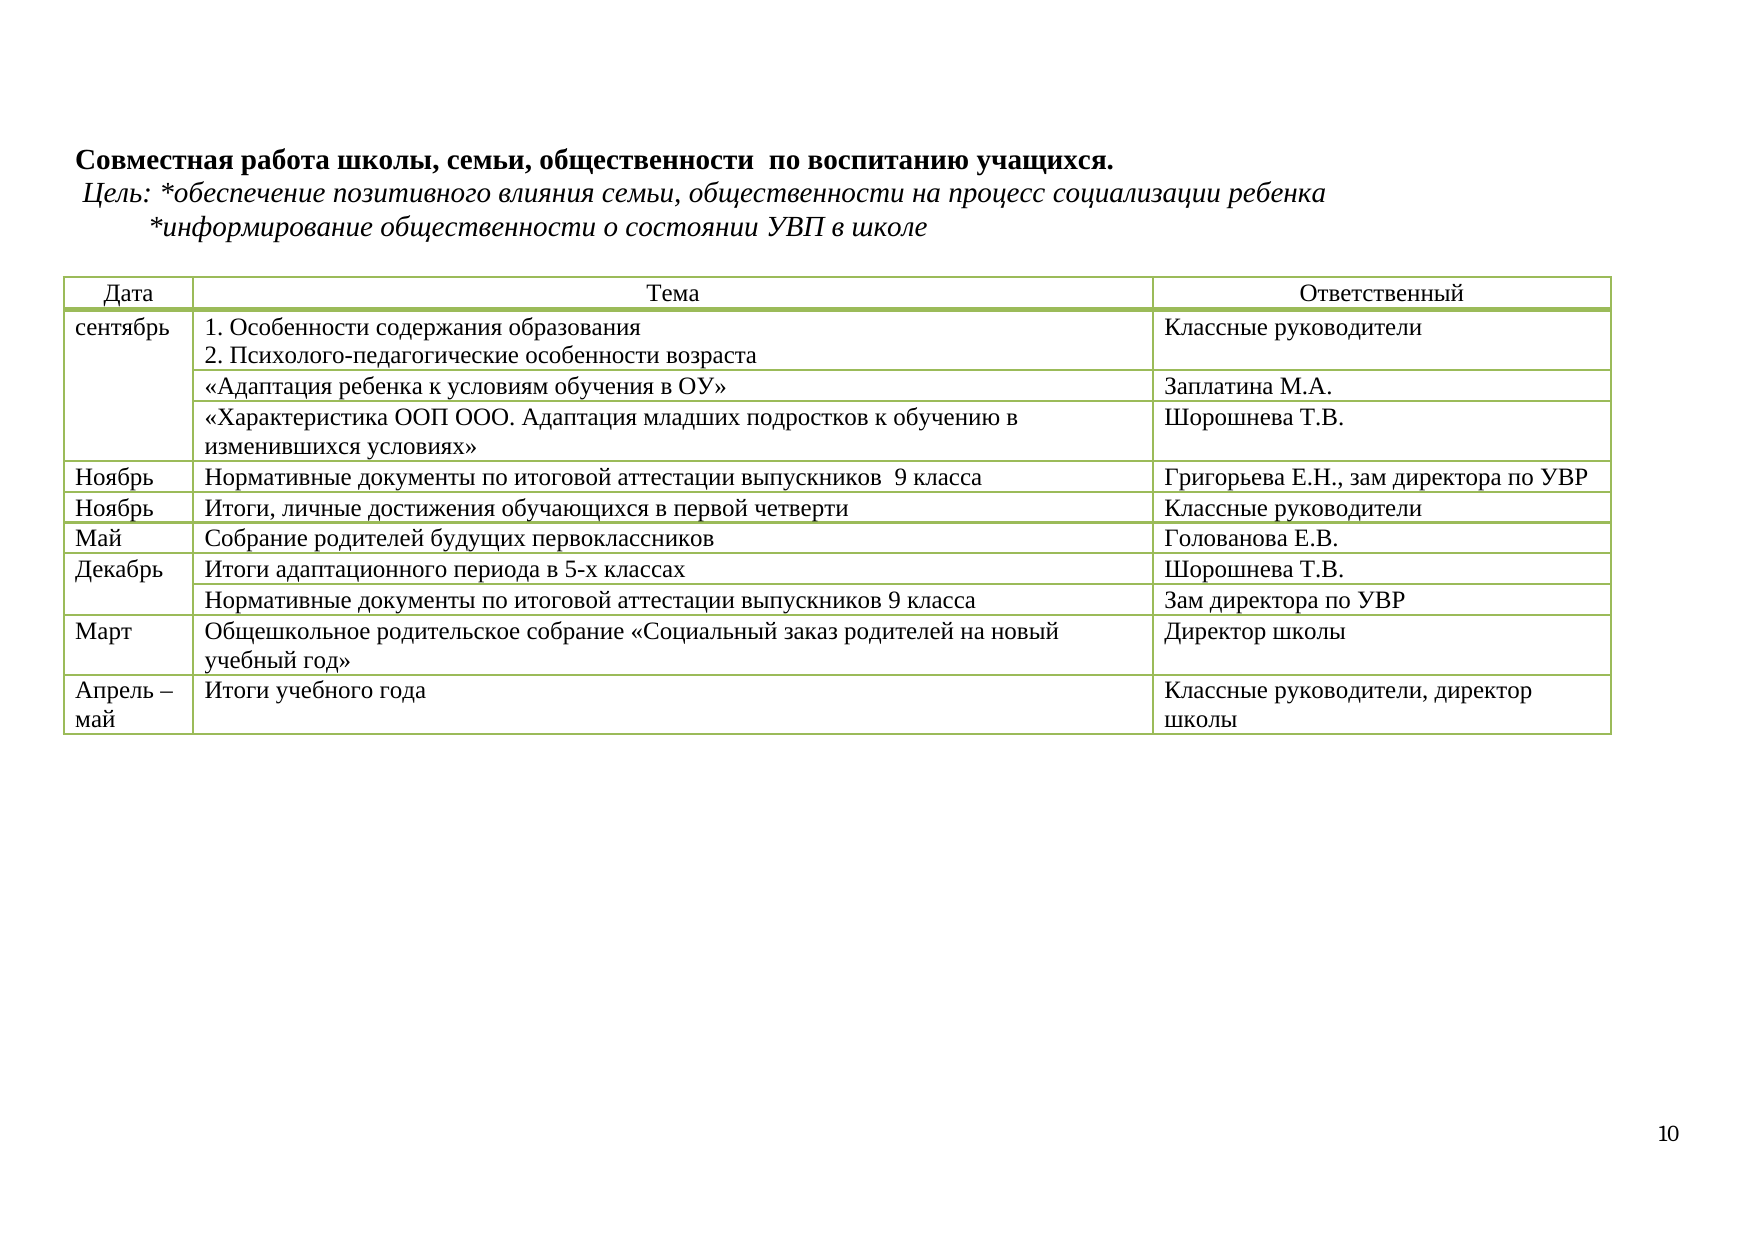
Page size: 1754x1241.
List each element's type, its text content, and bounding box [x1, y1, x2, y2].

table_cell Классные руководители [1154, 312, 1610, 369]
table_cell 1. Особенности содержания образования 2. Психолого-педагогические особенности возраста [194, 312, 1152, 369]
table_cell Шорошнева Т.В. [1154, 554, 1610, 583]
table_cell Шорошнева Т.В. [1154, 402, 1610, 460]
table_header Ответственный [1154, 278, 1610, 307]
table_cell Голованова Е.В. [1154, 524, 1610, 552]
table_cell Итоги, личные достижения обучающихся в первой четверти [194, 493, 1152, 521]
table_header Тема [194, 278, 1152, 307]
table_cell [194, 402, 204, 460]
table_cell Апрель – май [65, 676, 192, 733]
table_cell Итоги учебного года [194, 676, 1152, 733]
table_cell Май [65, 524, 192, 552]
table_cell Ноябрь [65, 462, 192, 491]
table_cell Нормативные документы по итоговой аттестации выпускников 9 класса [194, 585, 1152, 614]
table_cell Заплатина М.А. [1154, 371, 1610, 400]
table_header Дата [65, 278, 192, 307]
table_cell Нормативные документы по итоговой аттестации выпускников 9 класса [194, 462, 1152, 491]
table_cell сентябрь [65, 312, 192, 460]
table_cell Общешкольное родительское собрание «Социальный заказ родителей на новый учебный год» [194, 616, 1152, 673]
table_cell Директор школы [1154, 616, 1610, 673]
table_cell Зам директора по УВР [1154, 585, 1610, 614]
text Совместная работа школы, семьи, общественности по воспитанию учащихся. [75, 142, 1679, 176]
table_cell Классные руководители [1154, 493, 1610, 521]
table_cell Классные руководители, директор школы [1154, 676, 1610, 733]
text Цель: *обеспечение позитивного влияния семьи, общественности на процесс социализации ребенка [75, 176, 1679, 209]
table_cell Декабрь [65, 554, 192, 614]
table_cell Итоги адаптационного периода в 5-х классах [194, 554, 1152, 583]
text *информирование общественности о состоянии УВП в школе [75, 209, 1679, 243]
table_cell Собрание родителей будущих первоклассников [194, 524, 1152, 552]
table_cell «Адаптация ребенка к условиям обучения в ОУ» [194, 371, 1152, 400]
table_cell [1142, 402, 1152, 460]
table_cell Ноябрь [65, 493, 192, 521]
table_cell Март [65, 616, 192, 673]
table_cell Григорьева Е.Н., зам директора по УВР [1154, 462, 1610, 491]
